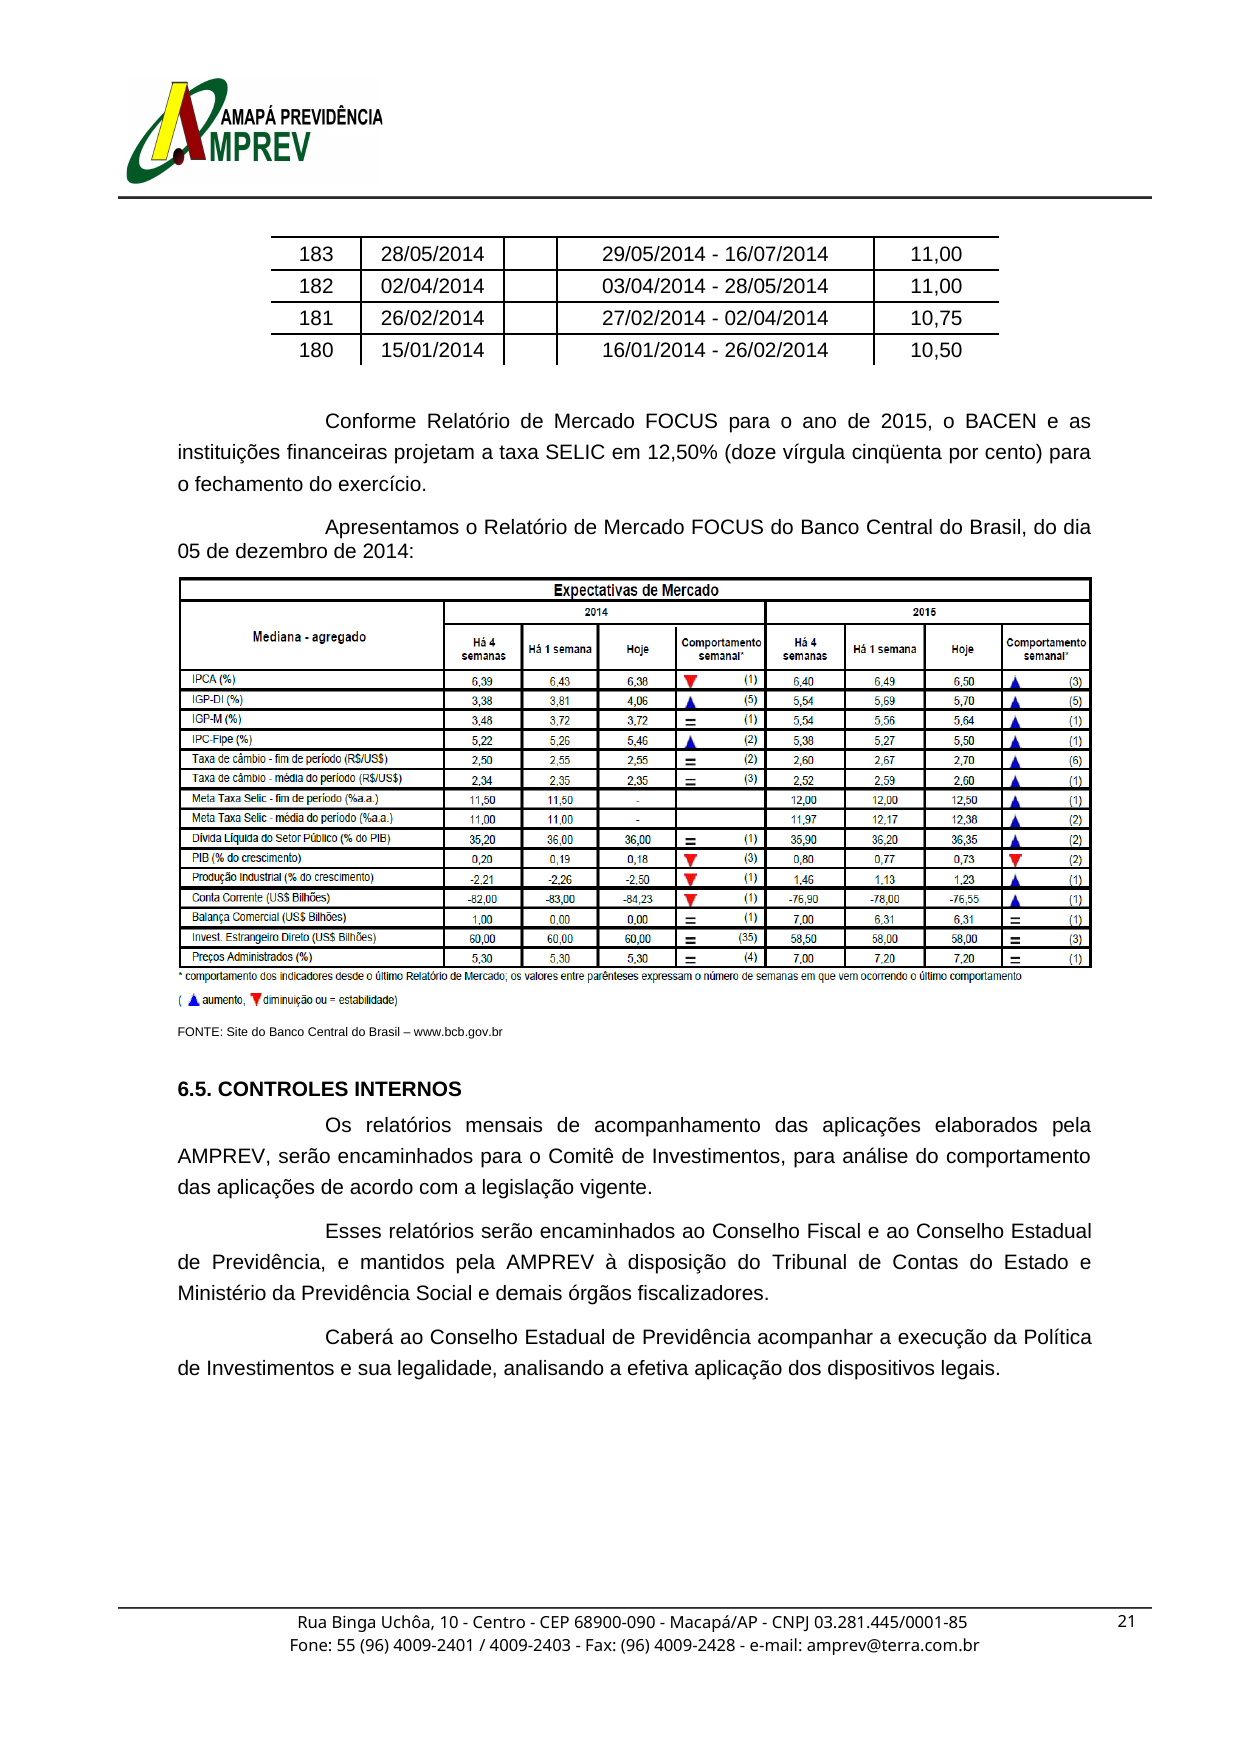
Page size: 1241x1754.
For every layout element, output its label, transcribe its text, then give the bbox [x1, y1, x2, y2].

text FONTE: Site do Banco Central do Brasil – www.bcb.gov.br [177, 1024, 1092, 1039]
text Caberá ao Conselho Estadual de Previdência acompanhar a execução da Política de Investimentos e sua legalidade, analisando a efetiva aplicação dos dispositivos legais. [177, 1325, 1092, 1380]
table_cell 182 [271, 271, 360, 301]
table_cell 03/04/2014 - 28/05/2014 [558, 271, 873, 301]
table_cell 11,00 [875, 271, 999, 301]
table_cell 181 [271, 303, 360, 333]
table_cell [505, 238, 556, 268]
table_cell 16/01/2014 - 26/02/2014 [558, 335, 873, 365]
text 6.5. CONTROLES INTERNOS [177, 1076, 1092, 1100]
table_cell 10,50 [875, 335, 999, 365]
text Conforme Relatório de Mercado FOCUS para o ano de 2015, o BACEN e as instituições financeiras projetam a taxa SELIC em 12,50% (doze vírgula cinqüenta por cento) para o fechamento do exercício. [177, 409, 1092, 495]
text Esses relatórios serão encaminhados ao Conselho Fiscal e ao Conselho Estadual de Previdência, e mantidos pela AMPREV à disposição do Tribunal de Contas do Estado e Ministério da Previdência Social e demais órgãos fiscalizadores. [177, 1219, 1092, 1305]
table_cell 29/05/2014 - 16/07/2014 [558, 238, 873, 268]
table_cell [505, 303, 556, 333]
table_cell 15/01/2014 [362, 335, 503, 365]
table_cell 10,75 [875, 303, 999, 333]
table_cell 26/02/2014 [362, 303, 503, 333]
table_cell 27/02/2014 - 02/04/2014 [558, 303, 873, 333]
table_cell 28/05/2014 [362, 238, 503, 268]
table_cell 11,00 [875, 238, 999, 268]
picture [177, 575, 1093, 1012]
table_cell 02/04/2014 [362, 271, 503, 301]
table_cell 183 [271, 238, 360, 268]
text Os relatórios mensais de acompanhamento das aplicações elaborados pela AMPREV, serão encaminhados para o Comitê de Investimentos, para análise do comportamento das aplicações de acordo com a legislação vigente. [177, 1113, 1092, 1199]
text Apresentamos o Relatório de Mercado FOCUS do Banco Central do Brasil, do dia 05 de dezembro de 2014: [177, 515, 1092, 563]
table_cell 180 [271, 335, 360, 365]
picture [126, 78, 383, 184]
table_cell [505, 271, 556, 301]
table_cell [505, 335, 556, 365]
